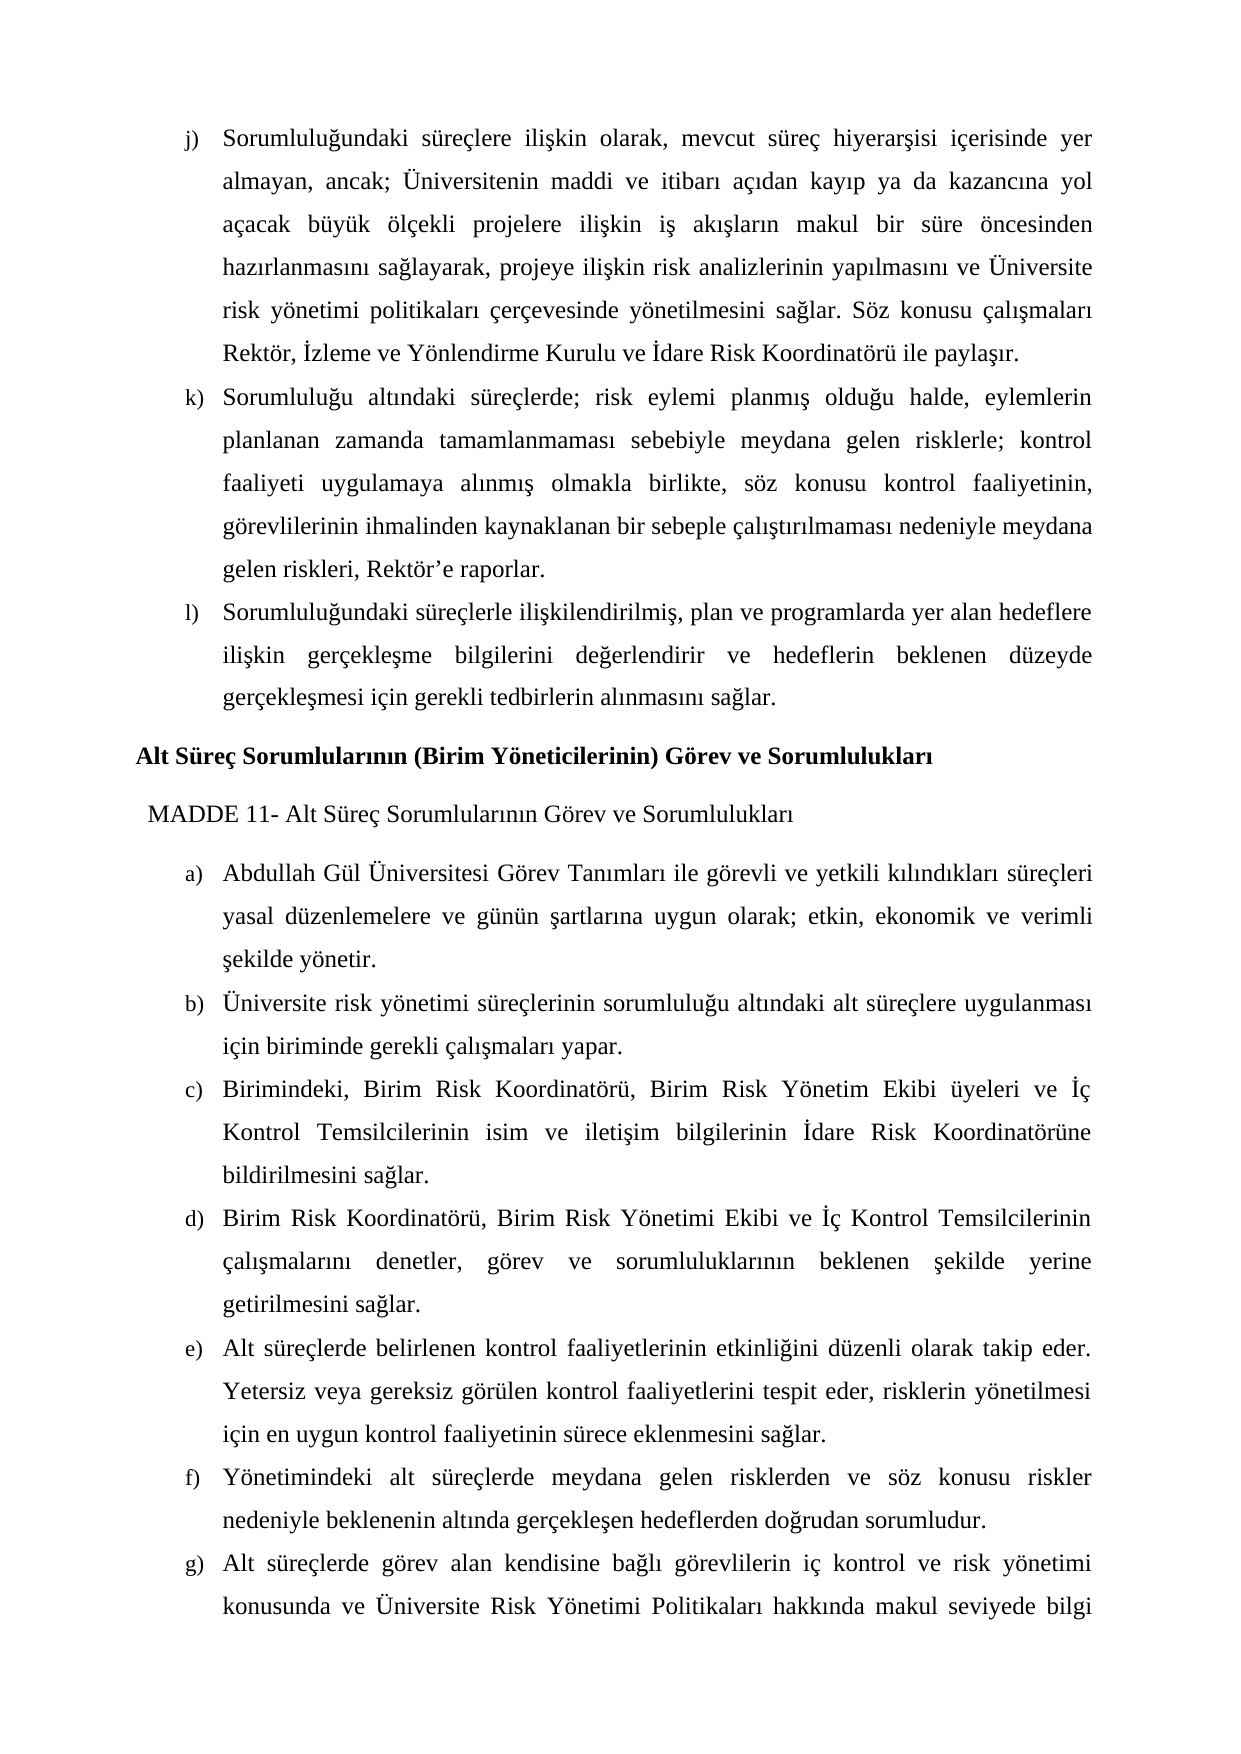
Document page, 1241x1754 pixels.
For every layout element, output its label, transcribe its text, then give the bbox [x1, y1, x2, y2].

list Birim Risk Koordinatörü, Birim Risk Yönetimi Ekibi ve İç Kontrol Temsilcilerinin çalışmalarını denetler, görev ve sorumluluklarının beklenen şekilde yerine getirilmesini sağlar. [185, 1203, 1093, 1318]
list Sorumluluğundaki süreçlere ilişkin olarak, mevcut süreç hiyerarşisi içerisinde yer almayan, ancak; Üniversitenin maddi ve itibarı açıdan kayıp ya da kazancına yol açacak büyük ölçekli projelere ilişkin iş akışların makul bir süre öncesinden hazırlanmasını sağlayarak, projeye ilişkin risk analizlerinin yapılmasını ve Üniversite risk yönetimi politikaları çerçevesinde yönetilmesini sağlar. Söz konusu çalışmaları Rektör, İzleme ve Yönlendirme Kurulu ve İdare Risk Koordinatörü ile paylaşır. [185, 123, 1093, 367]
list Alt süreçlerde belirlenen kontrol faaliyetlerinin etkinliğini düzenli olarak takip eder. Yetersiz veya gereksiz görülen kontrol faaliyetlerini tespit eder, risklerin yönetilmesi için en uygun kontrol faaliyetinin sürece eklenmesini sağlar. [185, 1333, 1092, 1448]
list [185, 1548, 1093, 1620]
list Abdullah Gül Üniversitesi Görev Tanımları ile görevli ve yetkili kılındıkları süreçleri yasal düzenlemelere ve günün şartlarına uygun olarak; etkin, ekonomik ve verimli şekilde yönetir. [185, 858, 1093, 973]
list Üniversite risk yönetimi süreçlerinin sorumluluğu altındaki alt süreçlere uygulanması için biriminde gerekli çalışmaları yapar. [185, 988, 1093, 1059]
text MADDE 11- Alt Süreç Sorumlularının Görev ve Sorumlulukları [147, 799, 1132, 828]
list Birimindeki, Birim Risk Koordinatörü, Birim Risk Yönetim Ekibi üyeleri ve İç Kontrol Temsilcilerinin isim ve iletişim bilgilerinin İdare Risk Koordinatörüne bildirilmesini sağlar. [185, 1074, 1092, 1189]
list Sorumluluğu altındaki süreçlerde; risk eylemi planmış olduğu halde, eylemlerin planlanan zamanda tamamlanmaması sebebiyle meydana gelen risklerle; kontrol faaliyeti uygulamaya alınmış olmakla birlikte, söz konusu kontrol faaliyetinin, görevlilerinin ihmalinden kaynaklanan bir sebeple çalıştırılmaması nedeniyle meydana gelen riskleri, Rektör’e raporlar. [185, 382, 1093, 583]
list Yönetimindeki alt süreçlerde meydana gelen risklerden ve söz konusu riskler nedeniyle beklenenin altında gerçekleşen hedeflerden doğrudan sorumludur. [185, 1462, 1092, 1534]
list Sorumluluğundaki süreçlerle ilişkilendirilmiş, plan ve programlarda yer alan hedeflere ilişkin gerçekleşme bilgilerini değerlendirir ve hedeflerin beklenen düzeyde gerçekleşmesi için gerekli tedbirlerin alınmasını sağlar. [185, 597, 1093, 711]
subtitle Alt Süreç Sorumlularının (Birim Yöneticilerinin) Görev ve Sorumlulukları [135, 741, 1132, 770]
